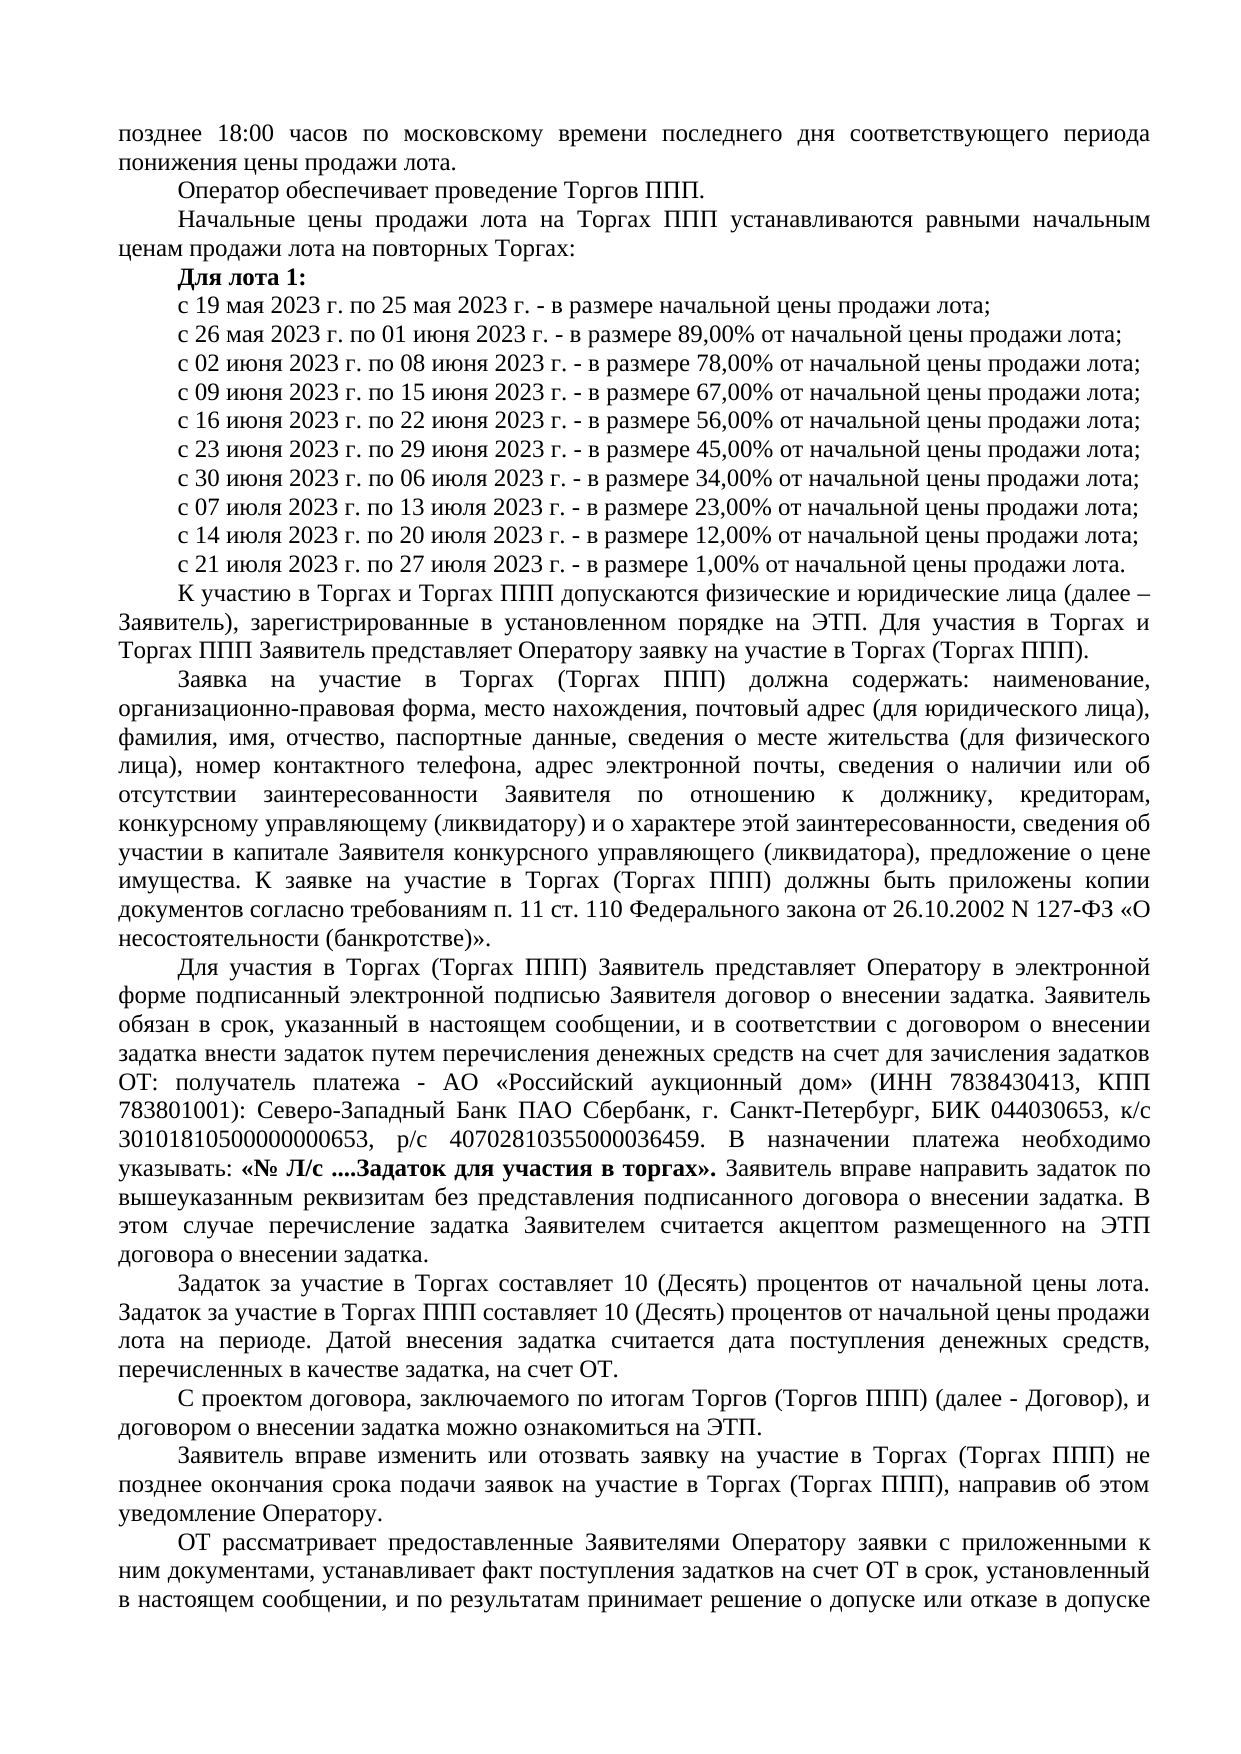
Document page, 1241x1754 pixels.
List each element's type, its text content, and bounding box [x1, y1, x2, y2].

text с 30 июня 2023 г. по 06 июля 2023 г. - в размере 34,00% от начальной цены продажи лота; [118, 463, 1151, 492]
text Задаток за участие в Торгах составляет 10 (Десять) процентов от начальной цены лота. Задаток за участие в Торгах ППП составляет 10 (Десять) процентов от начальной цены продажи лота на периоде. Датой внесения задатка считается дата поступления денежных средств, перечисленных в качестве задатка, на счет ОТ. [118, 1268, 1151, 1383]
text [118, 118, 1151, 176]
text с 07 июля 2023 г. по 13 июля 2023 г. - в размере 23,00% от начальной цены продажи лота; [118, 492, 1151, 521]
text К участию в Торгах и Торгах ППП допускаются физические и юридические лица (далее – Заявитель), зарегистрированные в установленном порядке на ЭТП. Для участия в Торгах и Торгах ППП Заявитель представляет Оператору заявку на участие в Торгах (Торгах ППП). [118, 578, 1151, 664]
text Заявка на участие в Торгах (Торгах ППП) должна содержать: наименование, организационно-правовая форма, место нахождения, почтовый адрес (для юридического лица), фамилия, имя, отчество, паспортные данные, сведения о месте жительства (для физического лица), номер контактного телефона, адрес электронной почты, сведения о наличии или об отсутствии заинтересованности Заявителя по отношению к должнику, кредиторам, конкурсному управляющему (ликвидатору) и о характере этой заинтересованности, сведения об участии в капитале Заявителя конкурсного управляющего (ликвидатора), предложение о цене имущества. К заявке на участие в Торгах (Торгах ППП) должны быть приложены копии документов согласно требованиям п. 11 ст. 110 Федерального закона от 26.10.2002 N 127-ФЗ «О несостоятельности (банкротстве)». [118, 664, 1151, 952]
text Оператор обеспечивает проведение Торгов ППП. [118, 176, 1151, 204]
text с 09 июня 2023 г. по 15 июня 2023 г. - в размере 67,00% от начальной цены продажи лота; [118, 377, 1151, 406]
text с 23 июня 2023 г. по 29 июня 2023 г. - в размере 45,00% от начальной цены продажи лота; [118, 434, 1151, 463]
text с 02 июня 2023 г. по 08 июня 2023 г. - в размере 78,00% от начальной цены продажи лота; [118, 348, 1151, 377]
text Для лота 1: [118, 262, 1151, 291]
text с 19 мая 2023 г. по 25 мая 2023 г. - в размере начальной цены продажи лота; [118, 291, 1151, 319]
text с 26 мая 2023 г. по 01 июня 2023 г. - в размере 89,00% от начальной цены продажи лота; [118, 319, 1151, 348]
text Заявитель вправе изменить или отозвать заявку на участие в Торгах (Торгах ППП) не позднее окончания срока подачи заявок на участие в Торгах (Торгах ППП), направив об этом уведомление Оператору. [118, 1441, 1151, 1527]
text с 16 июня 2023 г. по 22 июня 2023 г. - в размере 56,00% от начальной цены продажи лота; [118, 406, 1151, 434]
text с 21 июля 2023 г. по 27 июля 2023 г. - в размере 1,00% от начальной цены продажи лота. [118, 549, 1151, 578]
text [118, 1527, 1151, 1613]
text Для участия в Торгах (Торгах ППП) Заявитель представляет Оператору в электронной форме подписанный электронной подписью Заявителя договор о внесении задатка. Заявитель обязан в срок, указанный в настоящем сообщении, и в соответствии с договором о внесении задатка внести задаток путем перечисления денежных средств на счет для зачисления задатков ОТ: получатель платежа - АО «Российский аукционный дом» (ИНН 7838430413, КПП 783801001): Северо-Западный Банк ПАО Сбербанк, г. Санкт-Петербург, БИК 044030653, к/с 30101810500000000653, р/с 40702810355000036459. В назначении платежа необходимо указывать: «№ Л/с ....Задаток для участия в торгах». Заявитель вправе направить задаток по вышеуказанным реквизитам без представления подписанного договора о внесении задатка. В этом случае перечисление задатка Заявителем считается акцептом размещенного на ЭТП договора о внесении задатка. [118, 952, 1151, 1268]
text Начальные цены продажи лота на Торгах ППП устанавливаются равными начальным ценам продажи лота на повторных Торгах: [118, 204, 1151, 262]
text с 14 июля 2023 г. по 20 июля 2023 г. - в размере 12,00% от начальной цены продажи лота; [118, 521, 1151, 549]
text С проектом договора, заключаемого по итогам Торгов (Торгов ППП) (далее - Договор), и договором о внесении задатка можно ознакомиться на ЭТП. [118, 1383, 1151, 1441]
